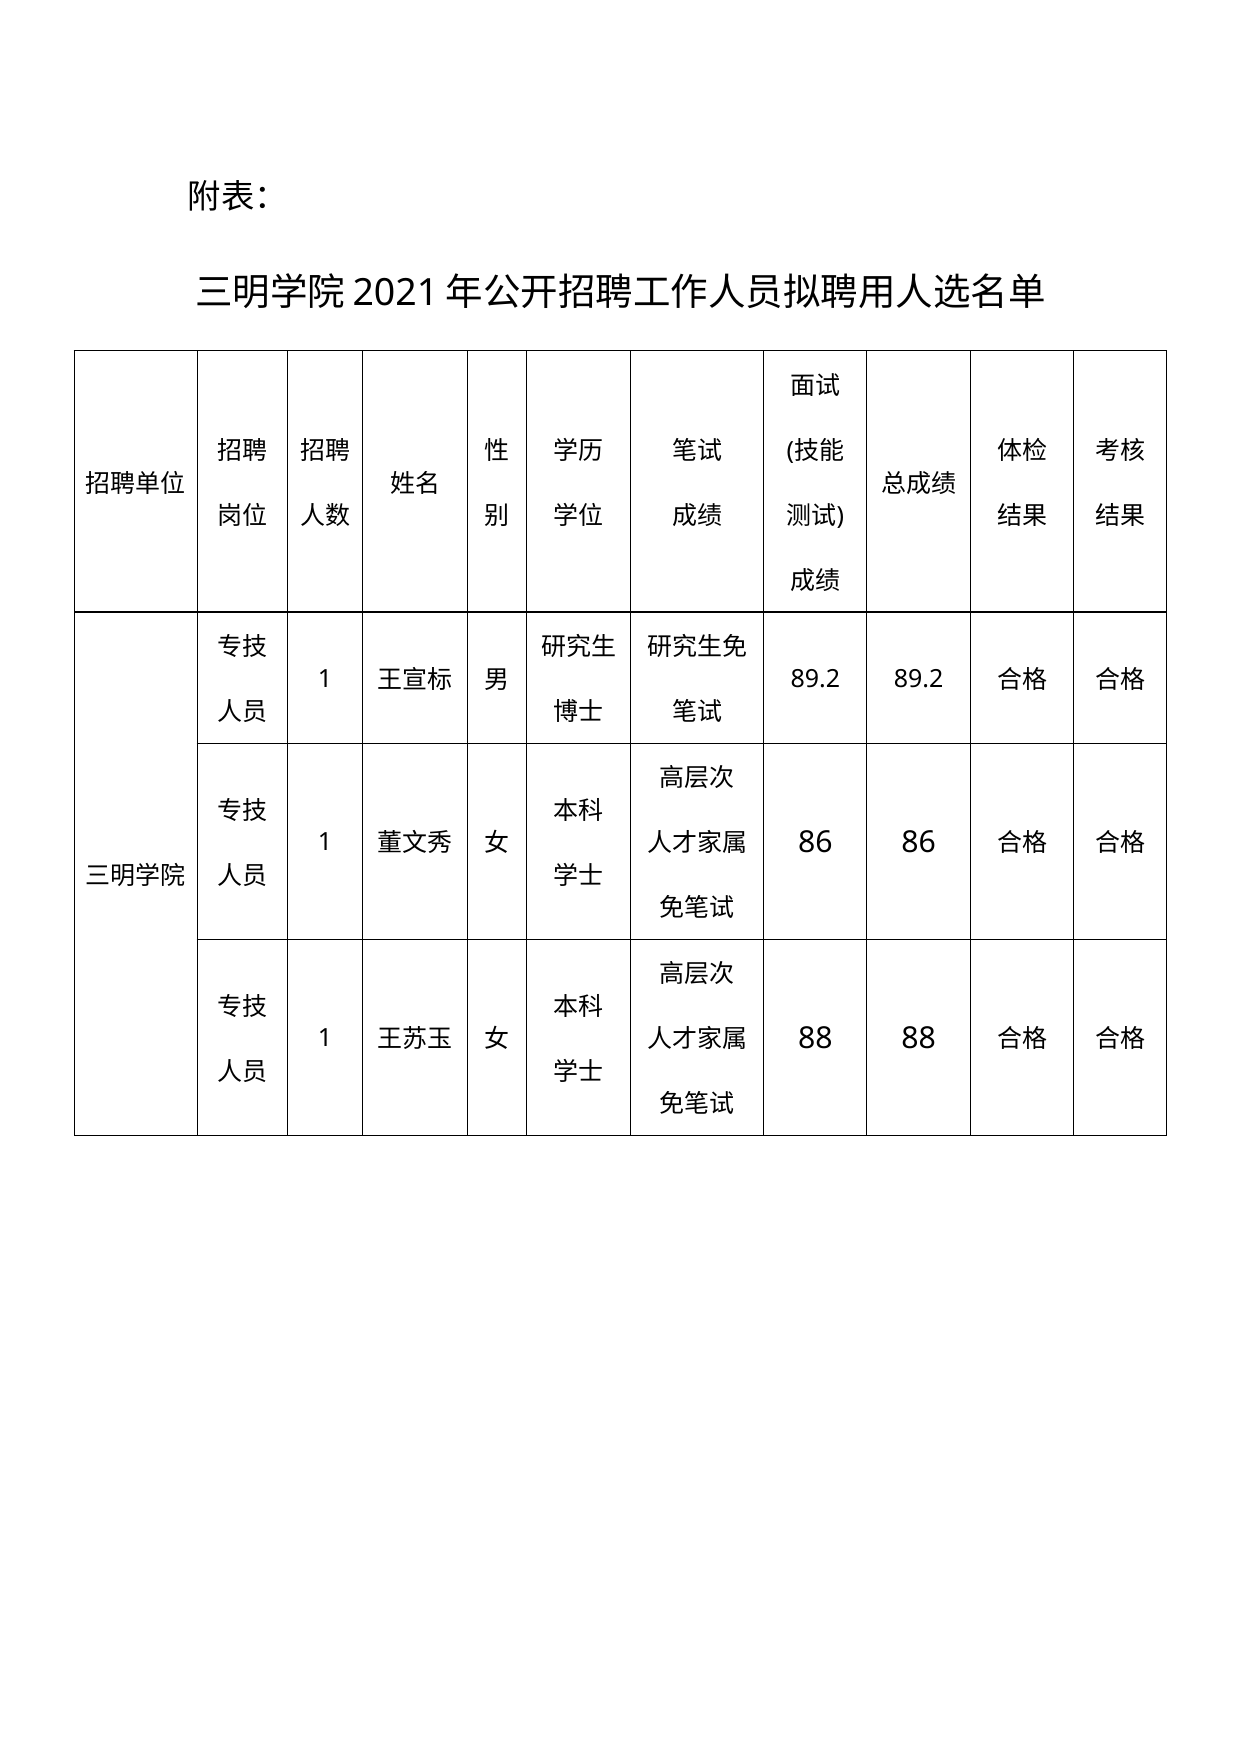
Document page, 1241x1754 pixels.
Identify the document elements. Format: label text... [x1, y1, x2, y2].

table_cell 高层次 人才家属 免笔试 [631, 940, 763, 1134]
table_header 体检 结果 [971, 351, 1073, 611]
table_cell 本科 学士 [527, 940, 630, 1134]
table_header 招聘 岗位 [198, 351, 287, 611]
table_cell 86 [764, 744, 866, 938]
table_cell 合格 [1074, 613, 1166, 742]
table_cell 专技人员 [198, 744, 287, 938]
table_cell 女 [468, 744, 526, 938]
table_cell 89.2 [867, 613, 970, 742]
table_header 考核 结果 [1074, 351, 1166, 611]
table_header 总成绩 [867, 351, 970, 611]
table_cell 三明学院 [75, 613, 197, 1134]
table_cell 1 [288, 940, 362, 1134]
table_header 面试(技能测试)成绩 [764, 351, 866, 611]
table_cell 研究生免笔试 [631, 613, 763, 742]
table_cell 合格 [971, 744, 1073, 938]
table_header 姓名 [363, 351, 467, 611]
table_cell 合格 [971, 613, 1073, 742]
text 附表： [187, 162, 1053, 227]
table_cell 89.2 [764, 613, 866, 742]
table_cell 86 [867, 744, 970, 938]
table_header 性别 [468, 351, 526, 611]
table_cell 1 [288, 613, 362, 742]
table_header 招聘单位 [75, 351, 197, 611]
table_cell 董文秀 [363, 744, 467, 938]
table_cell 本科 学士 [527, 744, 630, 938]
table_cell 88 [867, 940, 970, 1134]
table_header 学历 学位 [527, 351, 630, 611]
text 三明学院2021年公开招聘工作人员拟聘用人选名单 [187, 256, 1053, 321]
table_header 笔试 成绩 [631, 351, 763, 611]
table_cell 合格 [1074, 940, 1166, 1134]
table_cell 王宣标 [363, 613, 467, 742]
table_cell 王苏玉 [363, 940, 467, 1134]
table_cell 女 [468, 940, 526, 1134]
table_cell 合格 [1074, 744, 1166, 938]
table_cell 专技人员 [198, 940, 287, 1134]
table_cell 88 [764, 940, 866, 1134]
table_cell 合格 [971, 940, 1073, 1134]
table_header 招聘人数 [288, 351, 362, 611]
table_cell 1 [288, 744, 362, 938]
table_cell 高层次 人才家属 免笔试 [631, 744, 763, 938]
table_cell 研究生博士 [527, 613, 630, 742]
table_cell 专技人员 [198, 613, 287, 742]
table_cell 男 [468, 613, 526, 742]
